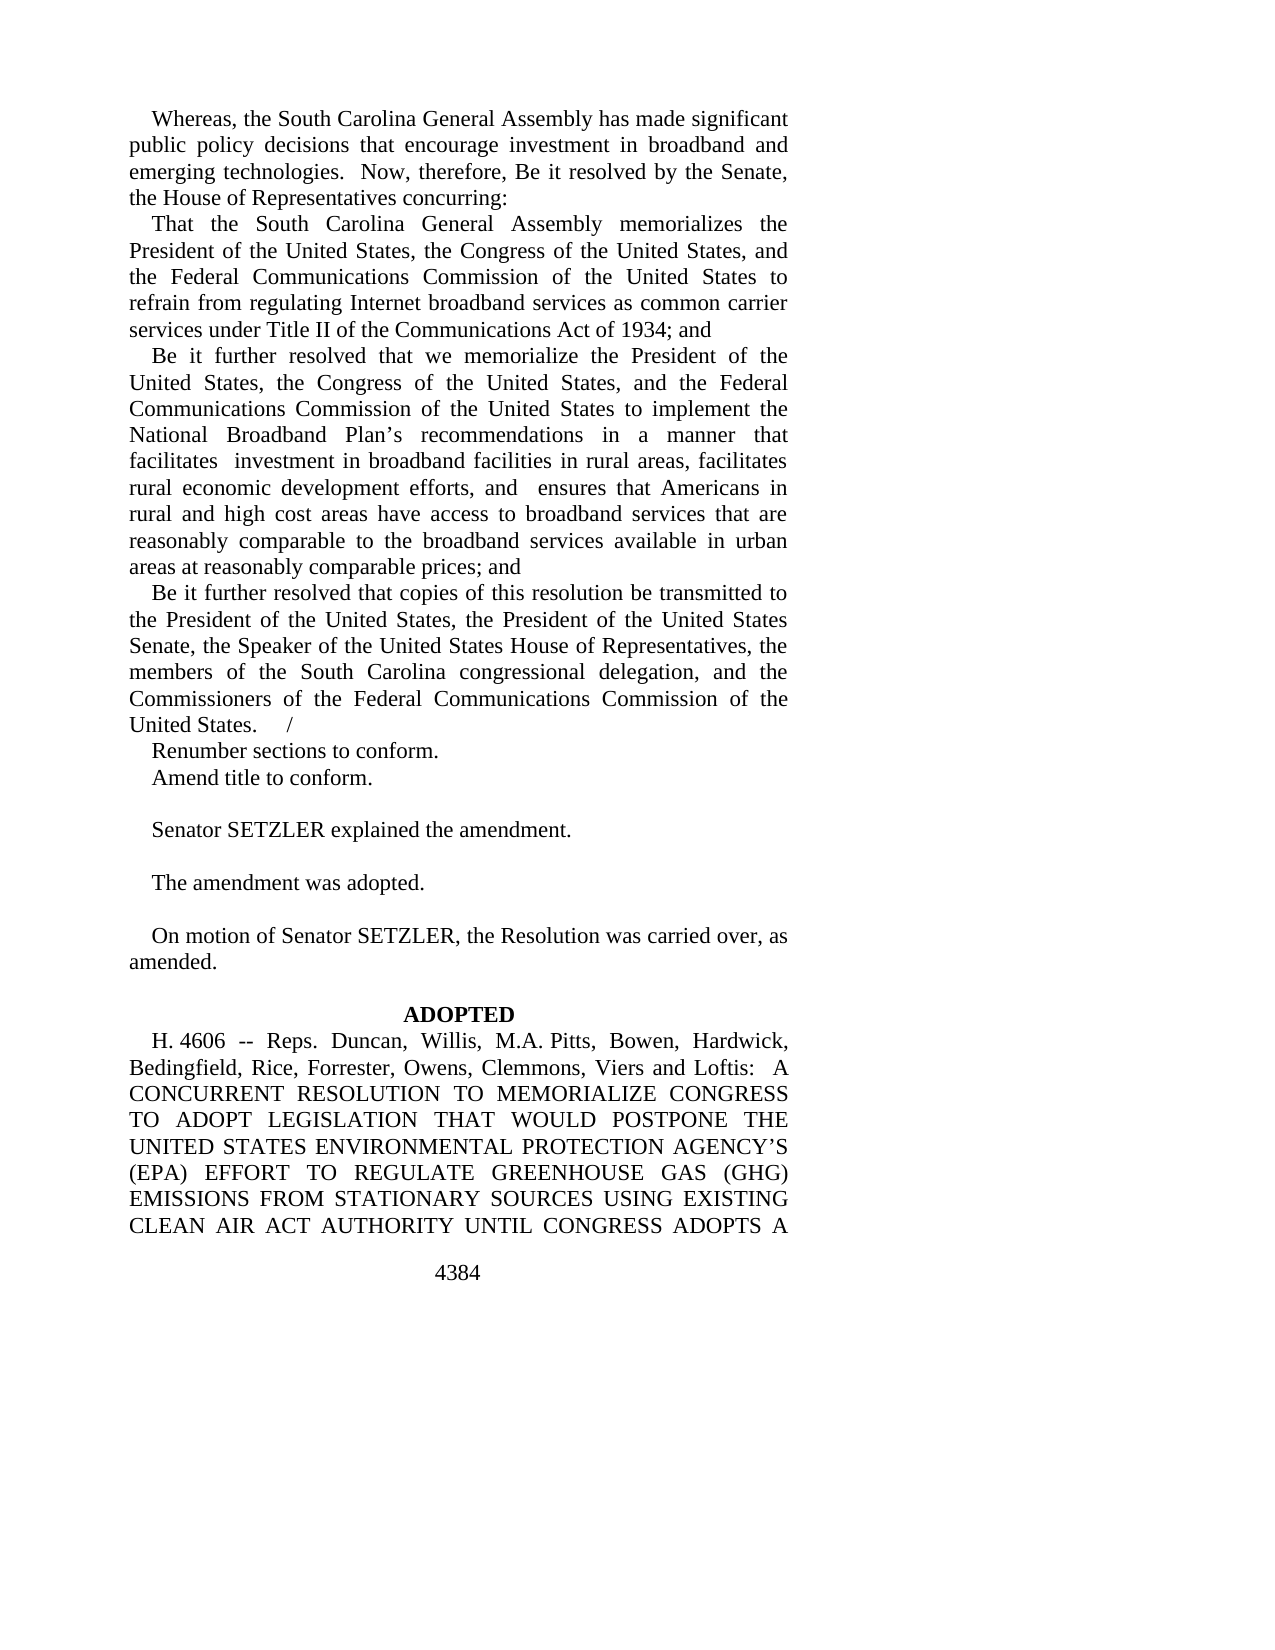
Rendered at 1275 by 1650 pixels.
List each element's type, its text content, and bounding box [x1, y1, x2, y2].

text Renumber sections to conform. [129, 737, 789, 764]
text The amendment was adopted. [129, 869, 789, 896]
text On motion of Senator SETZLER, the Resolution was carried over, as amended. [129, 922, 789, 975]
text Whereas, the South Carolina General Assembly has made significant public policy decisions that encourage investment in broadband and emerging technologies. Now, therefore, Be it resolved by the Senate, the House of Representatives concurring: [129, 105, 789, 210]
text Be it further resolved that we memorialize the President of the United States, the Congress of the United States, and the Federal Communications Commission of the United States to implement the National Broadband Plan’s recommendations in a manner that facilitates investment in broadband facilities in rural areas, facilitates rural economic development efforts, and ensures that Americans in rural and high cost areas have access to broadband services that are reasonably comparable to the broadband services available in urban areas at reasonably comparable prices; and [129, 342, 789, 579]
text Senator SETZLER explained the amendment. [129, 817, 789, 843]
text ADOPTED [129, 1001, 789, 1027]
text Be it further resolved that copies of this resolution be transmitted to the President of the United States, the President of the United States Senate, the Speaker of the United States House of Representatives, the members of the South Carolina congressional delegation, and the Commissioners of the Federal Communications Commission of the United States. / [129, 579, 789, 737]
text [129, 1027, 789, 1238]
text That the South Carolina General Assembly memorializes the President of the United States, the Congress of the United States, and the Federal Communications Commission of the United States to refrain from regulating Internet broadband services as common carrier services under Title II of the Communications Act of 1934; and [129, 210, 789, 342]
text Amend title to conform. [129, 764, 789, 790]
